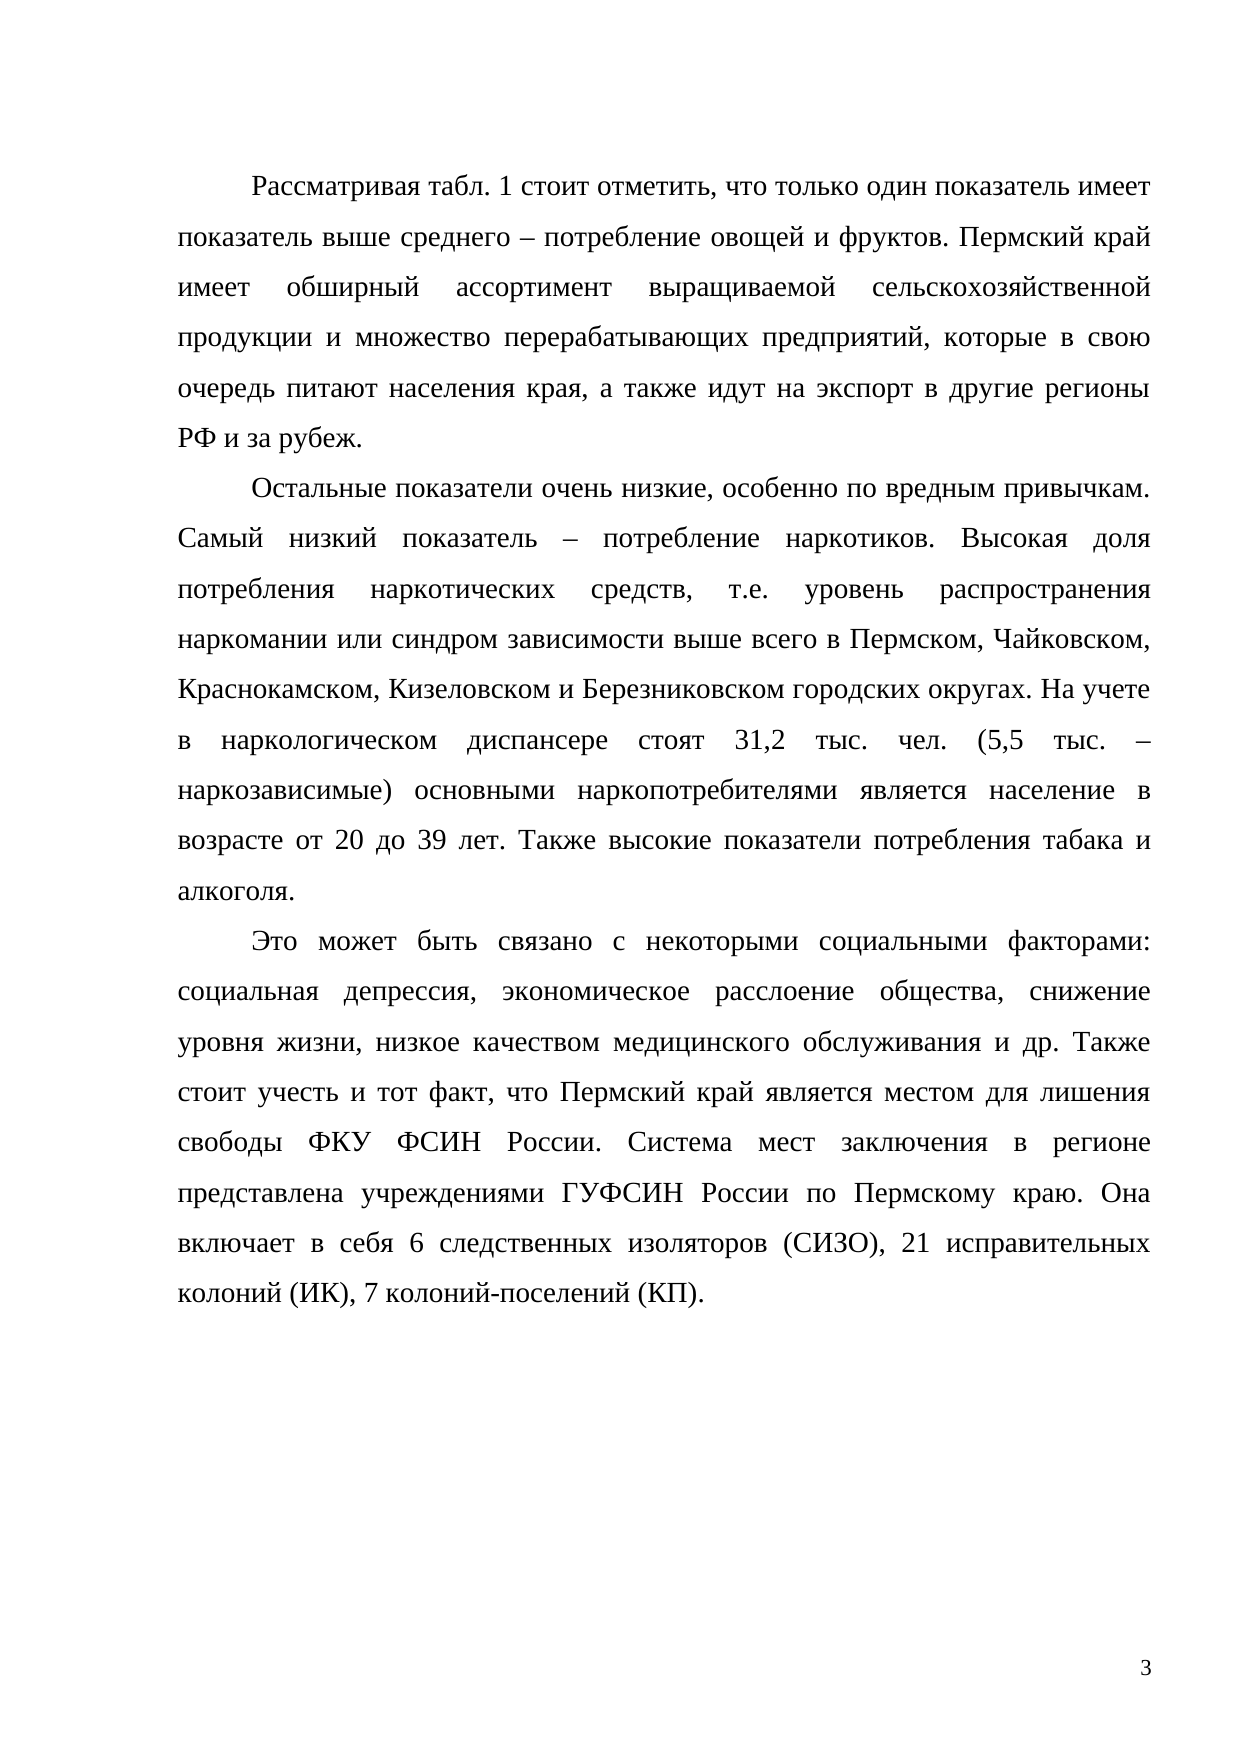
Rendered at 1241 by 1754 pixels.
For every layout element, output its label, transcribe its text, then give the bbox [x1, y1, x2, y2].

text Остальные показатели очень низкие, особенно по вредным привычкам. Самый низкий показатель – потребление наркотиков. Высокая доля потребления наркотических средств, т.е. уровень распространения наркомании или синдром зависимости выше всего в Пермском, Чайковском, Краснокамском, Кизеловском и Березниковском городских округах. На учете в наркологическом диспансере стоят 31,2 тыс. чел. (5,5 тыс. – наркозависимые) основными наркопотребителями является население в возрасте от 20 до 39 лет. Также высокие показатели потребления табака и алкоголя. [177, 470, 1152, 906]
text Это может быть связано с некоторыми социальными факторами: социальная депрессия, экономическое расслоение общества, снижение уровня жизни, низкое качеством медицинского обслуживания и др. Также стоит учесть и тот факт, что Пермский край является местом для лишения свободы ФКУ ФСИН России. Система мест заключения в регионе представлена учреждениями ГУФСИН России по Пермскому краю. Она включает в себя 6 следственных изоляторов (СИЗО), 21 исправительных колоний (ИК), 7 колоний-поселений (КП). [177, 923, 1152, 1309]
text Рассматривая табл. 1 стоит отметить, что только один показатель имеет показатель выше среднего – потребление овощей и фруктов. Пермский край имеет обширный ассортимент выращиваемой сельскохозяйственной продукции и множество перерабатывающих предприятий, которые в свою очередь питают населения края, а также идут на экспорт в другие регионы РФ и за рубеж. [177, 168, 1152, 453]
